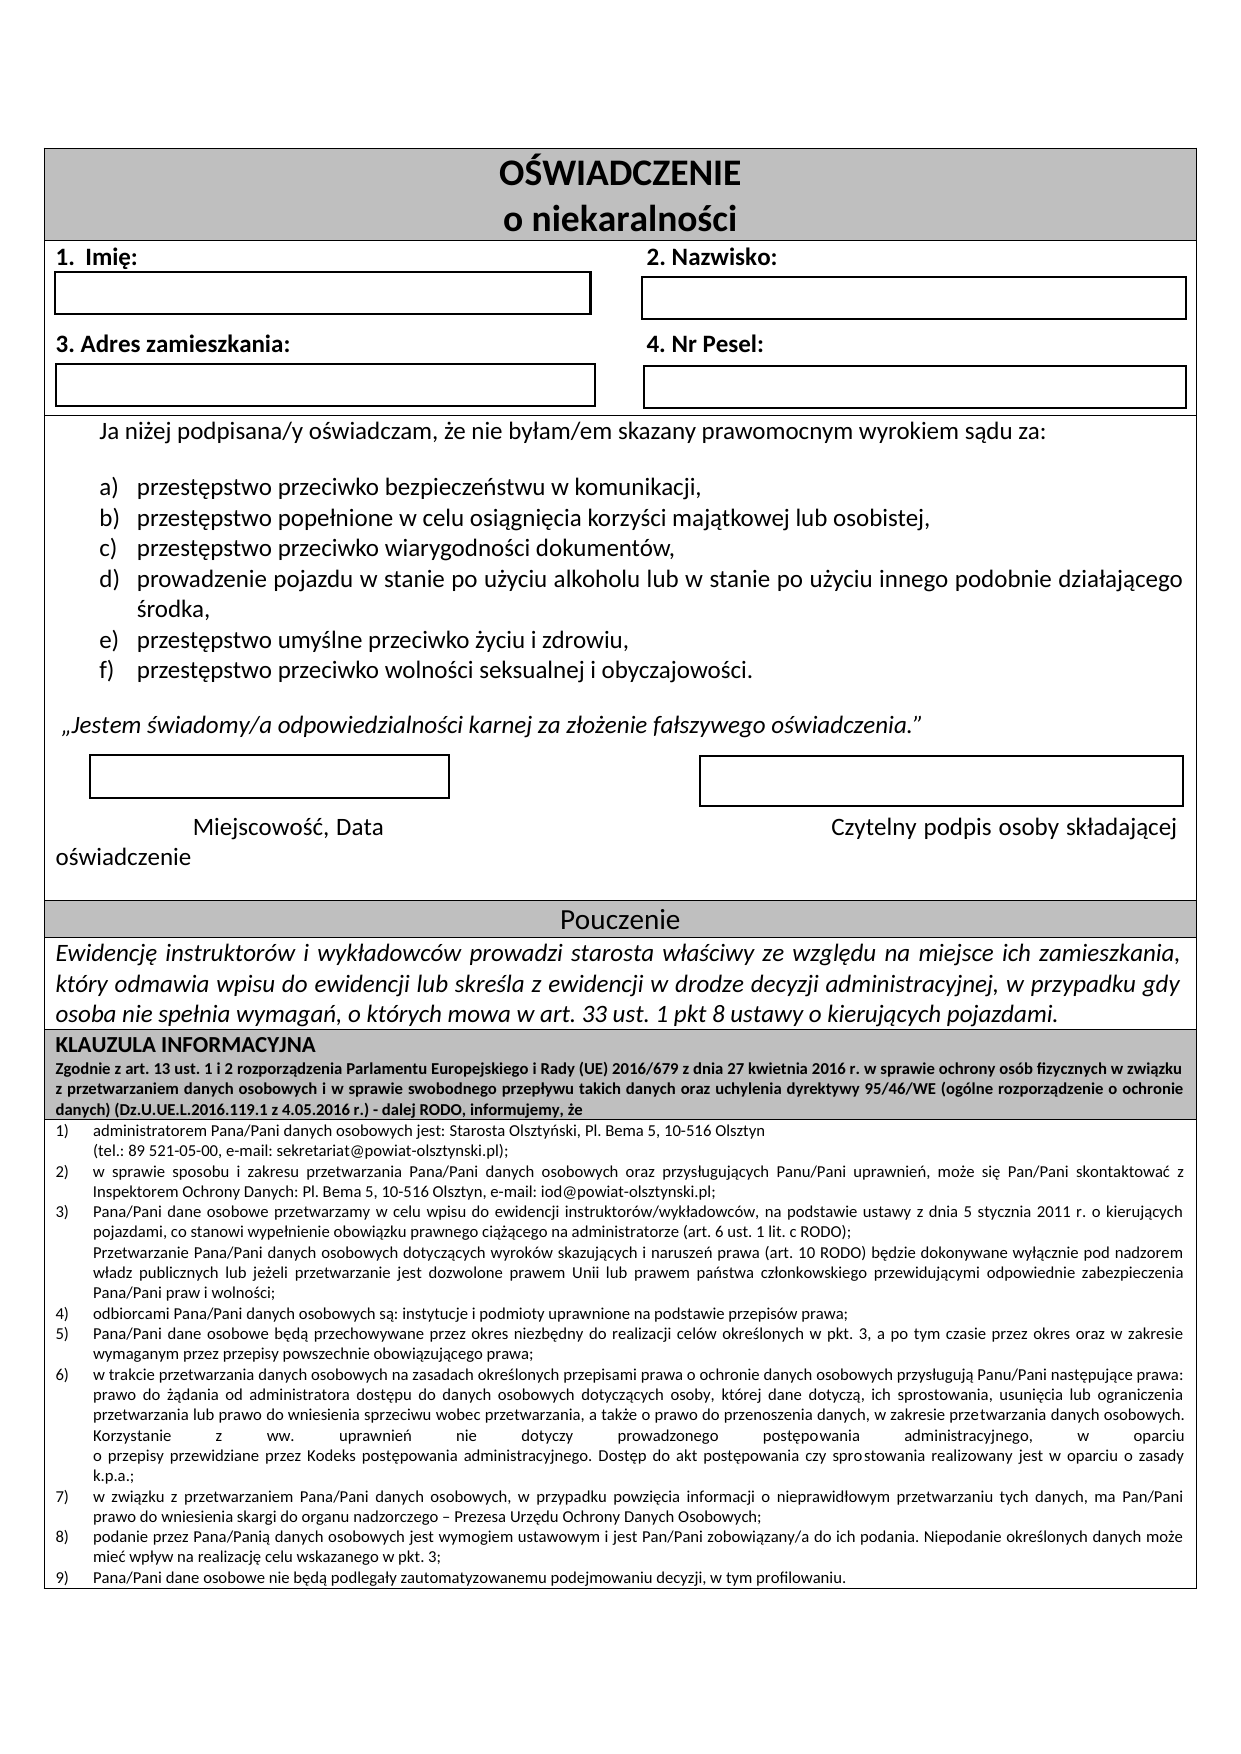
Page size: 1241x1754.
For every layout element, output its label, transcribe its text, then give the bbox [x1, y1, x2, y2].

table_cell 1. Imię: 2. Nazwisko: 3. Adres zamieszkania: 4. Nr Pesel: [45, 241, 1196, 414]
table_cell administratorem Pana/Pani danych osobowych jest: Starosta Olsztyński, Pl. Bema 5, 10-516 Olsztyn (tel.: 89 521-05-00, e-mail: sekretariat@powiat-olsztynski.pl); w sprawie sposobu i zakresu przetwarzania Pana/Pani danych osobowych oraz przysługujących Panu/Pani uprawnień, może się Pan/Pani skontaktować z Inspektorem Ochrony Danych: Pl. Bema 5, 10-516 Olsztyn, e-mail: iod@powiat-olsztynski.pl; Pana/Pani dane osobowe przetwarzamy w celu wpisu do ewidencji instruktorów/wykładowców, na podstawie ustawy z dnia 5 stycznia 2011 r. o kierujących pojazdami, co stanowi wypełnienie obowiązku prawnego ciążącego na administratorze (art. 6 ust. 1 lit. c RODO); Przetwarzanie Pana/Pani danych osobowych dotyczących wyroków skazujących i naruszeń prawa (art. 10 RODO) będzie dokonywane wyłącznie pod nadzorem władz publicznych lub jeżeli przetwarzanie jest dozwolone prawem Unii lub prawem państwa członkowskiego przewidującymi odpowiednie zabezpieczenia Pana/Pani praw i wolności; odbiorcami Pana/Pani danych osobowych są: instytucje i podmioty uprawnione na podstawie przepisów prawa; Pana/Pani dane osobowe będą przechowywane przez okres niezbędny do realizacji celów określonych w pkt. 3, a po tym czasie przez okres oraz w zakresie wymaganym przez przepisy powszechnie obowiązującego prawa; w trakcie przetwarzania danych osobowych na zasadach określonych przepisami prawa o ochronie danych osobowych przysługują Panu/Pani następujące prawa: prawo do żądania od administratora dostępu do danych osobowych dotyczących osoby, której dane dotyczą, ich sprostowania, usunięcia lub ograniczenia przetwarzania lub prawo do wniesienia sprzeciwu wobec przetwarzania, a także o prawo do przenoszenia danych, w zakresie przetwarzania danych osobowych. Korzystanie z ww. uprawnień nie dotyczy prowadzonego postępowania administracyjnego, w oparciu o przepisy przewidziane przez Kodeks postępowania administracyjnego. Dostęp do akt postępowania czy sprostowania realizowany jest w oparciu o zasady k.p.a.; w związku z przetwarzaniem Pana/Pani danych osobowych, w przypadku powzięcia informacji o nieprawidłowym przetwarzaniu tych danych, ma Pan/Pani prawo do wniesienia skargi do organu nadzorczego – Prezesa Urzędu Ochrony Danych Osobowych; podanie przez Pana/Panią danych osobowych jest wymogiem ustawowym i jest Pan/Pani zobowiązany/a do ich podania. Niepodanie określonych danych może mieć wpływ na realizację celu wskazanego w pkt. 3; Pana/Pani dane osobowe nie będą podlegały zautomatyzowanemu podejmowaniu decyzji, w tym profilowaniu. [45, 1120, 1196, 1587]
table_cell Ja niżej podpisana/y oświadczam, że nie byłam/em skazany prawomocnym wyrokiem sądu za: przestępstwo przeciwko bezpieczeństwu w komunikacji, przestępstwo popełnione w celu osiągnięcia korzyści majątkowej lub osobistej, przestępstwo przeciwko wiarygodności dokumentów, prowadzenie pojazdu w stanie po użyciu alkoholu lub w stanie po użyciu innego podobnie działającego środka, przestępstwo umyślne przeciwko życiu i zdrowiu, przestępstwo przeciwko wolności seksualnej i obyczajowości. „Jestem świadomy/a odpowiedzialności karnej za złożenie fałszywego oświadczenia.” Miejscowość, Data Czytelny podpis osoby składającej oświadczenie [45, 416, 1196, 900]
table_cell Pouczenie [45, 901, 1196, 937]
table_cell Ewidencję instruktorów i wykładowców prowadzi starosta właściwy ze względu na miejsce ich zamieszkania, który odmawia wpisu do ewidencji lub skreśla z ewidencji w drodze decyzji administracyjnej, w przypadku gdy osoba nie spełnia wymagań, o których mowa w art. 33 ust. 1 pkt 8 ustawy o kierujących pojazdami. [45, 938, 1196, 1029]
table_header OŚWIADCZENIE o niekaralności [45, 149, 1196, 240]
table_cell KLAUZULA INFORMACYJNA Zgodnie z art. 13 ust. 1 i 2 rozporządzenia Parlamentu Europejskiego i Rady (UE) 2016/679 z dnia 27 kwietnia 2016 r. w sprawie ochrony osób fizycznych w związku z przetwarzaniem danych osobowych i w sprawie swobodnego przepływu takich danych oraz uchylenia dyrektywy 95/46/WE (ogólne rozporządzenie o ochronie danych) (Dz.U.UE.L.2016.119.1 z 4.05.2016 r.) - dalej RODO, informujemy, że [45, 1030, 1196, 1119]
